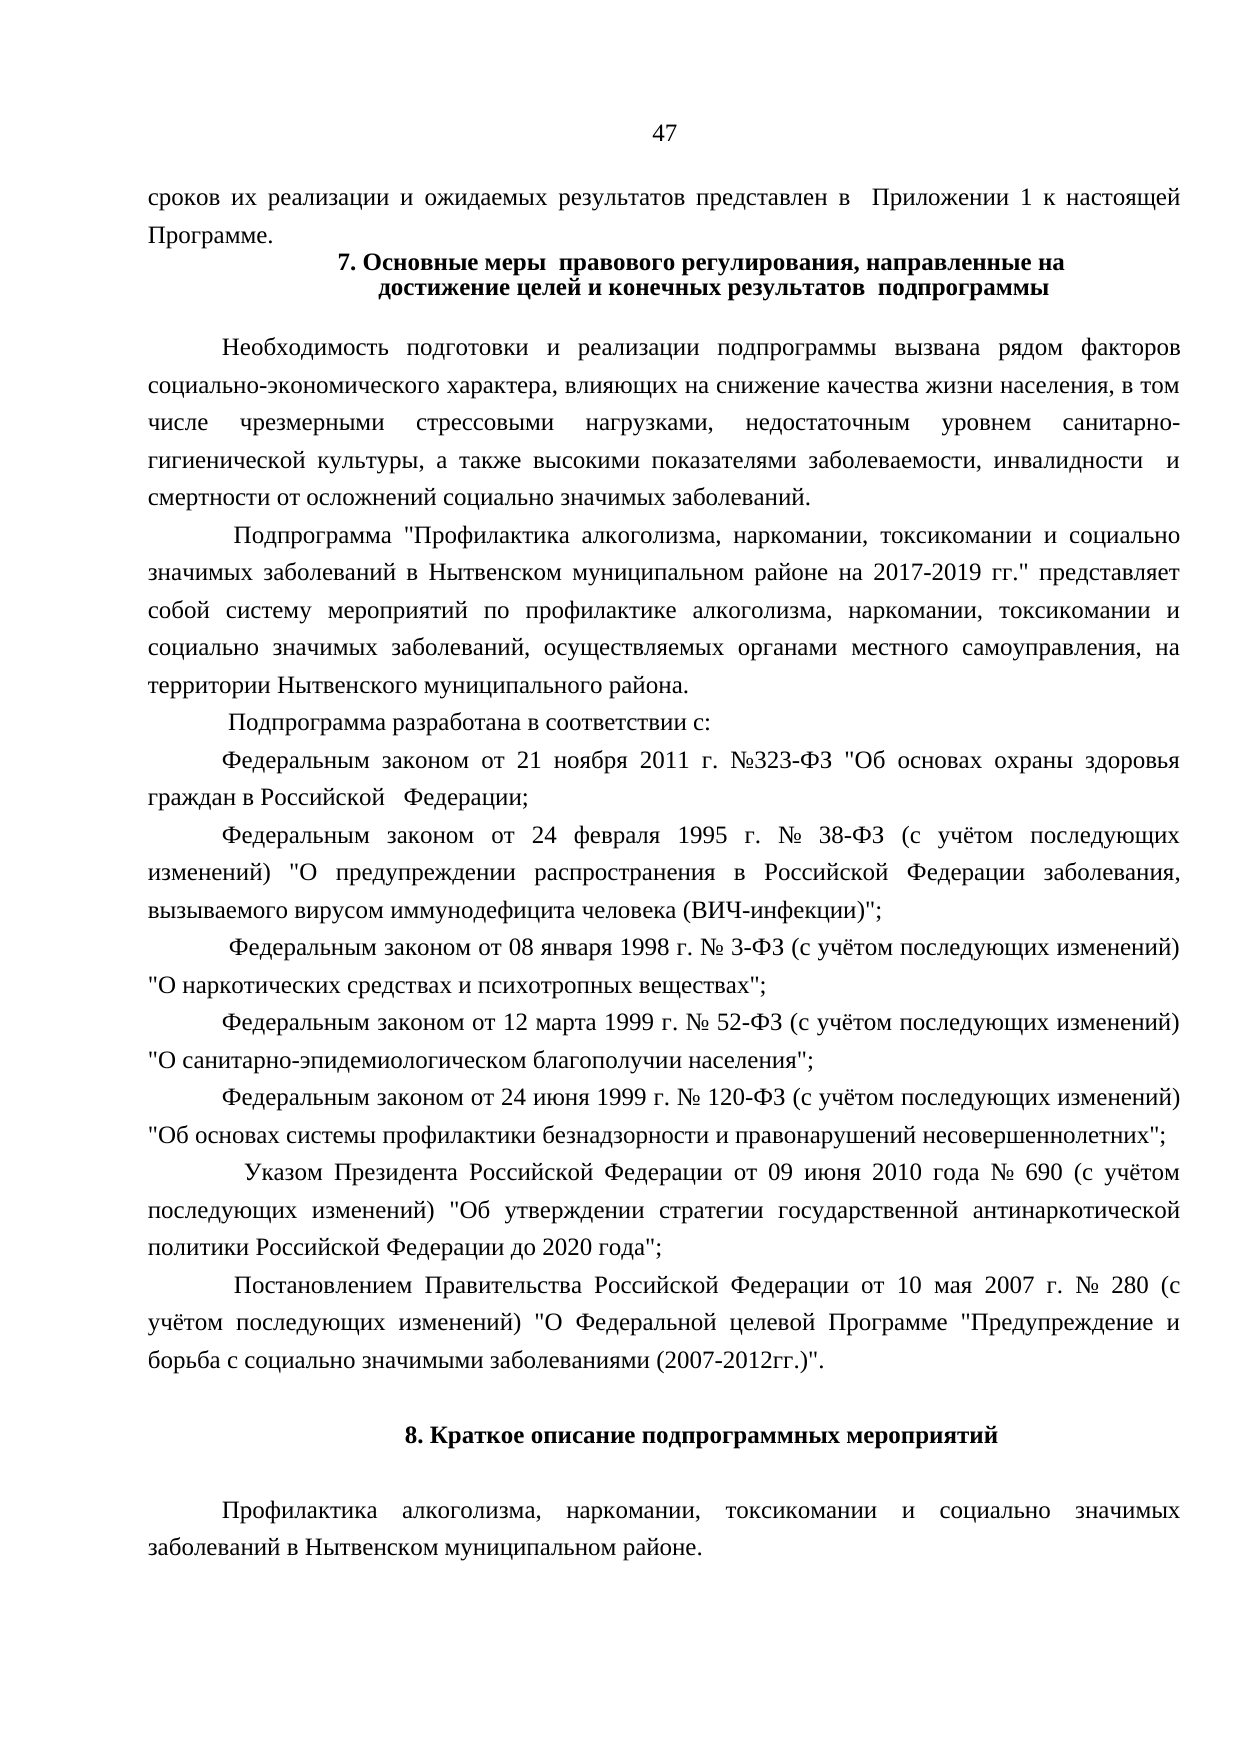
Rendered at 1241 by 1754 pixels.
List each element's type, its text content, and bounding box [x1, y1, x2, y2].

text достижение целей и конечных результатов подпрограммы [148, 276, 1181, 301]
text 7. Основные меры правового регулирования, направленные на [148, 251, 1181, 276]
text Федеральным законом от 12 марта 1999 г. № 52-ФЗ (с учётом последующих изменений) "О санитарно-эпидемиологическом благополучии населения"; [148, 1001, 1181, 1076]
text Федеральным законом от 24 февраля 1995 г. № 38-ФЗ (с учётом последующих изменений) "О предупреждении распространения в Российской Федерации заболевания, вызываемого вирусом иммунодефицита человека (ВИЧ-инфекции)"; [148, 813, 1181, 926]
text Подпрограмма разработана в соответствии с: [148, 701, 1181, 738]
text Подпрограмма "Профилактика алкоголизма, наркомании, токсикомании и социально значимых заболеваний в Нытвенском муниципальном районе на 2017-2019 гг." представляет собой систему мероприятий по профилактике алкоголизма, наркомании, токсикомании и социально значимых заболеваний, осуществляемых органами местного самоуправления, на территории Нытвенского муниципального района. [148, 513, 1181, 701]
text Профилактика алкоголизма, наркомании, токсикомании и социально значимых заболеваний в Нытвенском муниципальном районе. [148, 1488, 1181, 1563]
text Указом Президента Российской Федерации от 09 июня 2010 года № 690 (с учётом последующих изменений) "Об утверждении стратегии государственной антинаркотической политики Российской Федерации до 2020 года"; [148, 1151, 1181, 1263]
text Постановлением Правительства Российской Федерации от 10 мая 2007 г. № 280 (с учётом последующих изменений) "О Федеральной целевой Программе "Предупреждение и борьба с социально значимыми заболеваниями (2007-2012гг.)". [148, 1263, 1181, 1376]
text Необходимость подготовки и реализации подпрограммы вызвана рядом факторов социально-экономического характера, влияющих на снижение качества жизни населения, в том числе чрезмерными стрессовыми нагрузками, недостаточным уровнем санитарно-гигиенической культуры, а также высокими показателями заболеваемости, инвалидности и смертности от осложнений социально значимых заболеваний. [148, 326, 1181, 513]
text 8. Краткое описание подпрограммных мероприятий [148, 1413, 1181, 1451]
text Федеральным законом от 21 ноября 2011 г. №323-ФЗ "Об основах охраны здоровья граждан в Российской Федерации; [148, 738, 1181, 813]
text Федеральным законом от 08 января 1998 г. № 3-ФЗ (с учётом последующих изменений) "О наркотических средствах и психотропных веществах"; [148, 926, 1181, 1001]
text Федеральным законом от 24 июня 1999 г. № 120-ФЗ (с учётом последующих изменений) "Об основах системы профилактики безнадзорности и правонарушений несовершеннолетних"; [148, 1076, 1181, 1151]
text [148, 176, 1181, 251]
